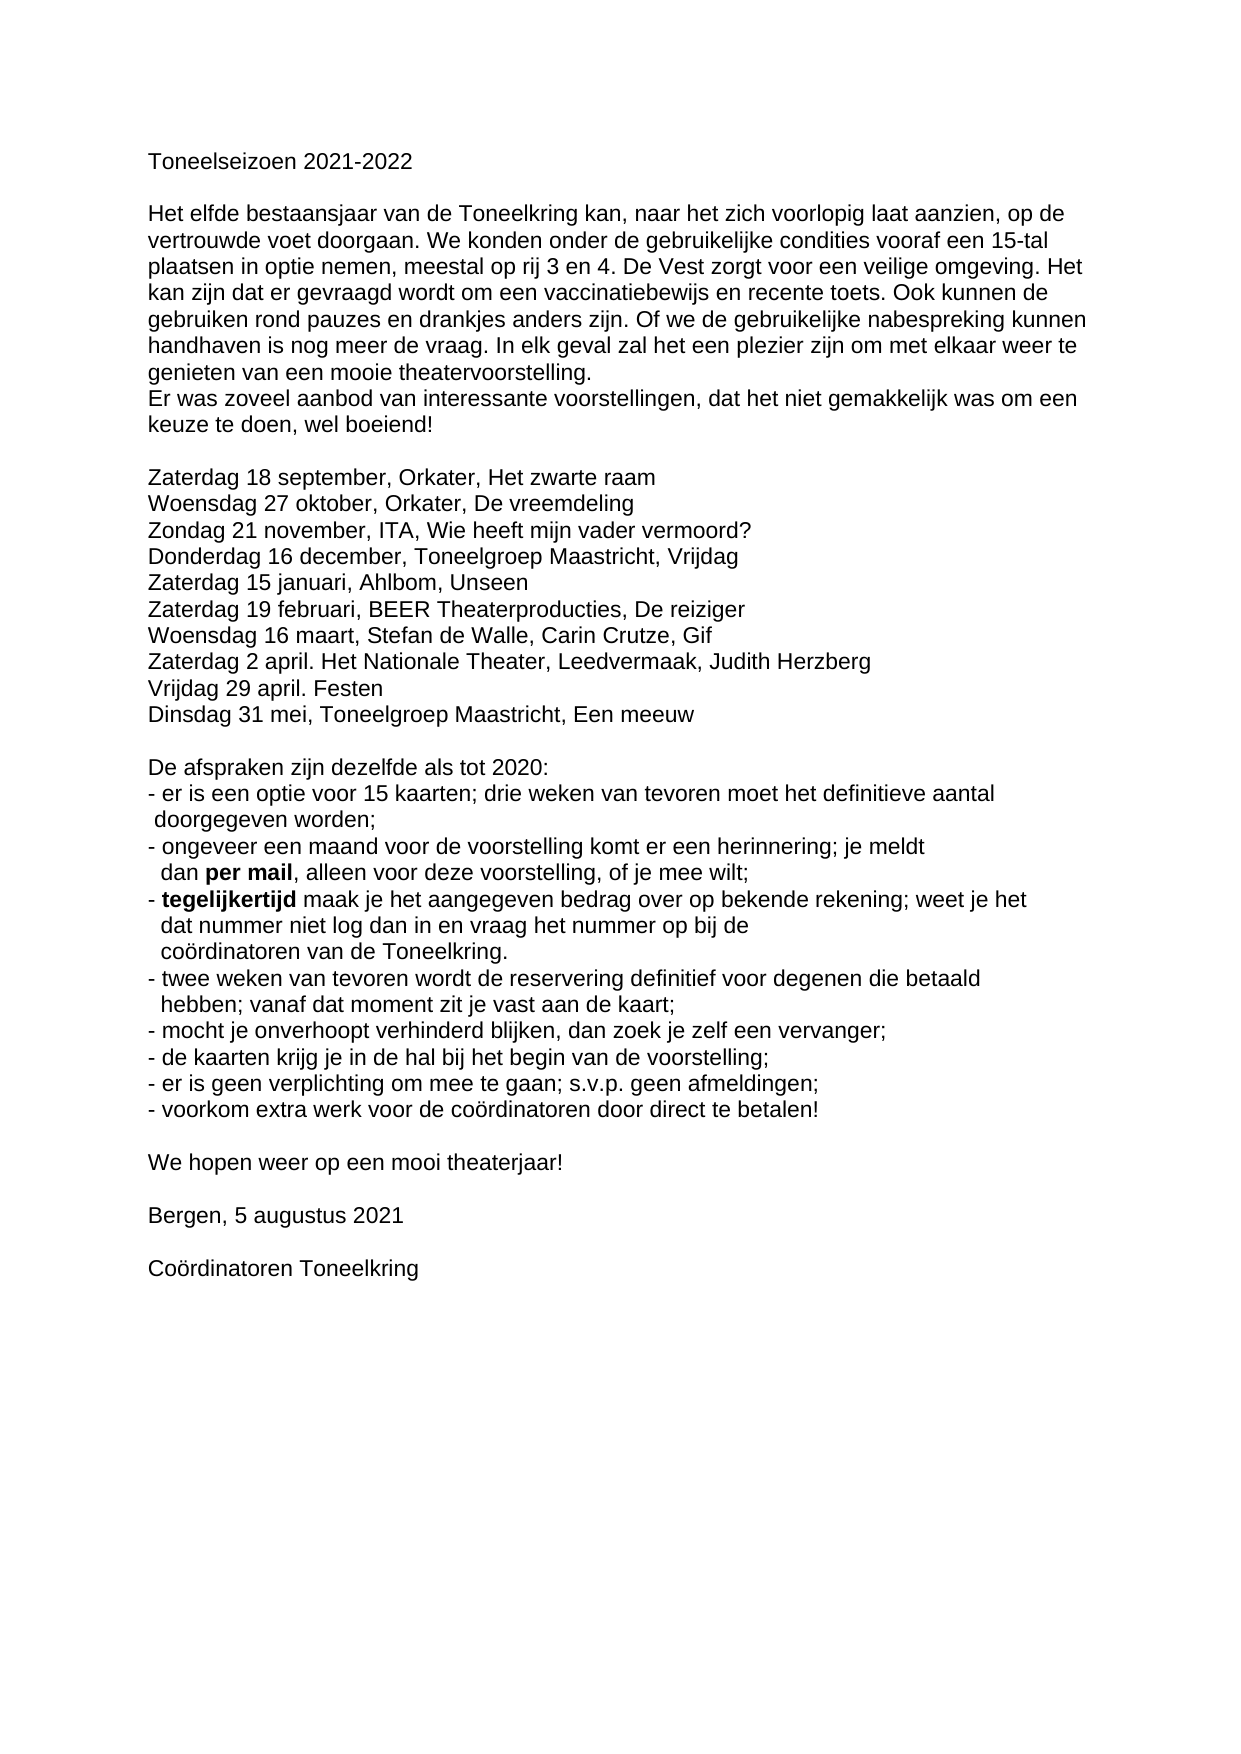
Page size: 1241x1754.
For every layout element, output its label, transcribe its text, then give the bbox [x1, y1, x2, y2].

text Zaterdag 18 september, Orkater, Het zwarte raam [148, 464, 1093, 490]
text doorgegeven worden; - ongeveer een maand voor de voorstelling komt er een herinnering; je meldt [148, 806, 1093, 859]
text dat nummer niet log dan in en vraag het nummer op bij de [148, 912, 1093, 938]
text Zaterdag 15 januari, Ahlbom, Unseen [148, 569, 1093, 596]
text Dinsdag 31 mei, Toneelgroep Maastricht, Een meeuw [148, 701, 1093, 727]
text Zaterdag 19 februari, BEER Theaterproducties, De reiziger [148, 596, 1093, 622]
text dan per mail, alleen voor deze voorstelling, of je mee wilt; - tegelijkertijd maak je het aangegeven bedrag over op bekende rekening; weet je het [148, 859, 1093, 912]
text hebben; vanaf dat moment zit je vast aan de kaart; - mocht je onverhoopt verhinderd blijken, dan zoek je zelf een vervanger; - de kaarten krijg je in de hal bij het begin van de voorstelling; - er is geen verplichting om mee te gaan; s.v.p. geen afmeldingen; - voorkom extra werk voor de coördinatoren door direct te betalen! We hopen weer op een mooi theaterjaar! Bergen, 5 augustus 2021 [148, 991, 1093, 1228]
text Woensdag 27 oktober, Orkater, De vreemdeling [148, 490, 1093, 517]
text Woensdag 16 maart, Stefan de Walle, Carin Crutze, Gif [148, 622, 1093, 648]
text Zaterdag 2 april. Het Nationale Theater, Leedvermaak, Judith Herzberg [148, 648, 1093, 675]
text Het elfde bestaansjaar van de Toneelkring kan, naar het zich voorlopig laat aanzien, op de vertrouwde voet doorgaan. We konden onder de gebruikelijke condities vooraf een 15-tal plaatsen in optie nemen, meestal op rij 3 en 4. De Vest zorgt voor een veilige omgeving. Het kan zijn dat er gevraagd wordt om een vaccinatiebewijs en recente toets. Ook kunnen de gebruiken rond pauzes en drankjes anders zijn. Of we de gebruikelijke nabespreking kunnen handhaven is nog meer de vraag. In elk geval zal het een plezier zijn om met elkaar weer te genieten van een mooie theatervoorstelling. Er was zoveel aanbod van interessante voorstellingen, dat het niet gemakkelijk was om een keuze te doen, wel boeiend! [148, 200, 1093, 437]
text Zondag 21 november, ITA, Wie heeft mijn vader vermoord? [148, 517, 1093, 543]
text Vrijdag 29 april. Festen [148, 675, 1093, 701]
text De afspraken zijn dezelfde als tot 2020: - er is een optie voor 15 kaarten; drie weken van tevoren moet het definitieve aantal [148, 727, 1093, 806]
text Toneelseizoen 2021-2022 [148, 148, 1093, 174]
text coördinatoren van de Toneelkring. - twee weken van tevoren wordt de reservering definitief voor degenen die betaald [148, 938, 1093, 991]
text Donderdag 16 december, Toneelgroep Maastricht, Vrijdag [148, 543, 1093, 569]
text Coördinatoren Toneelkring [148, 1254, 1093, 1281]
